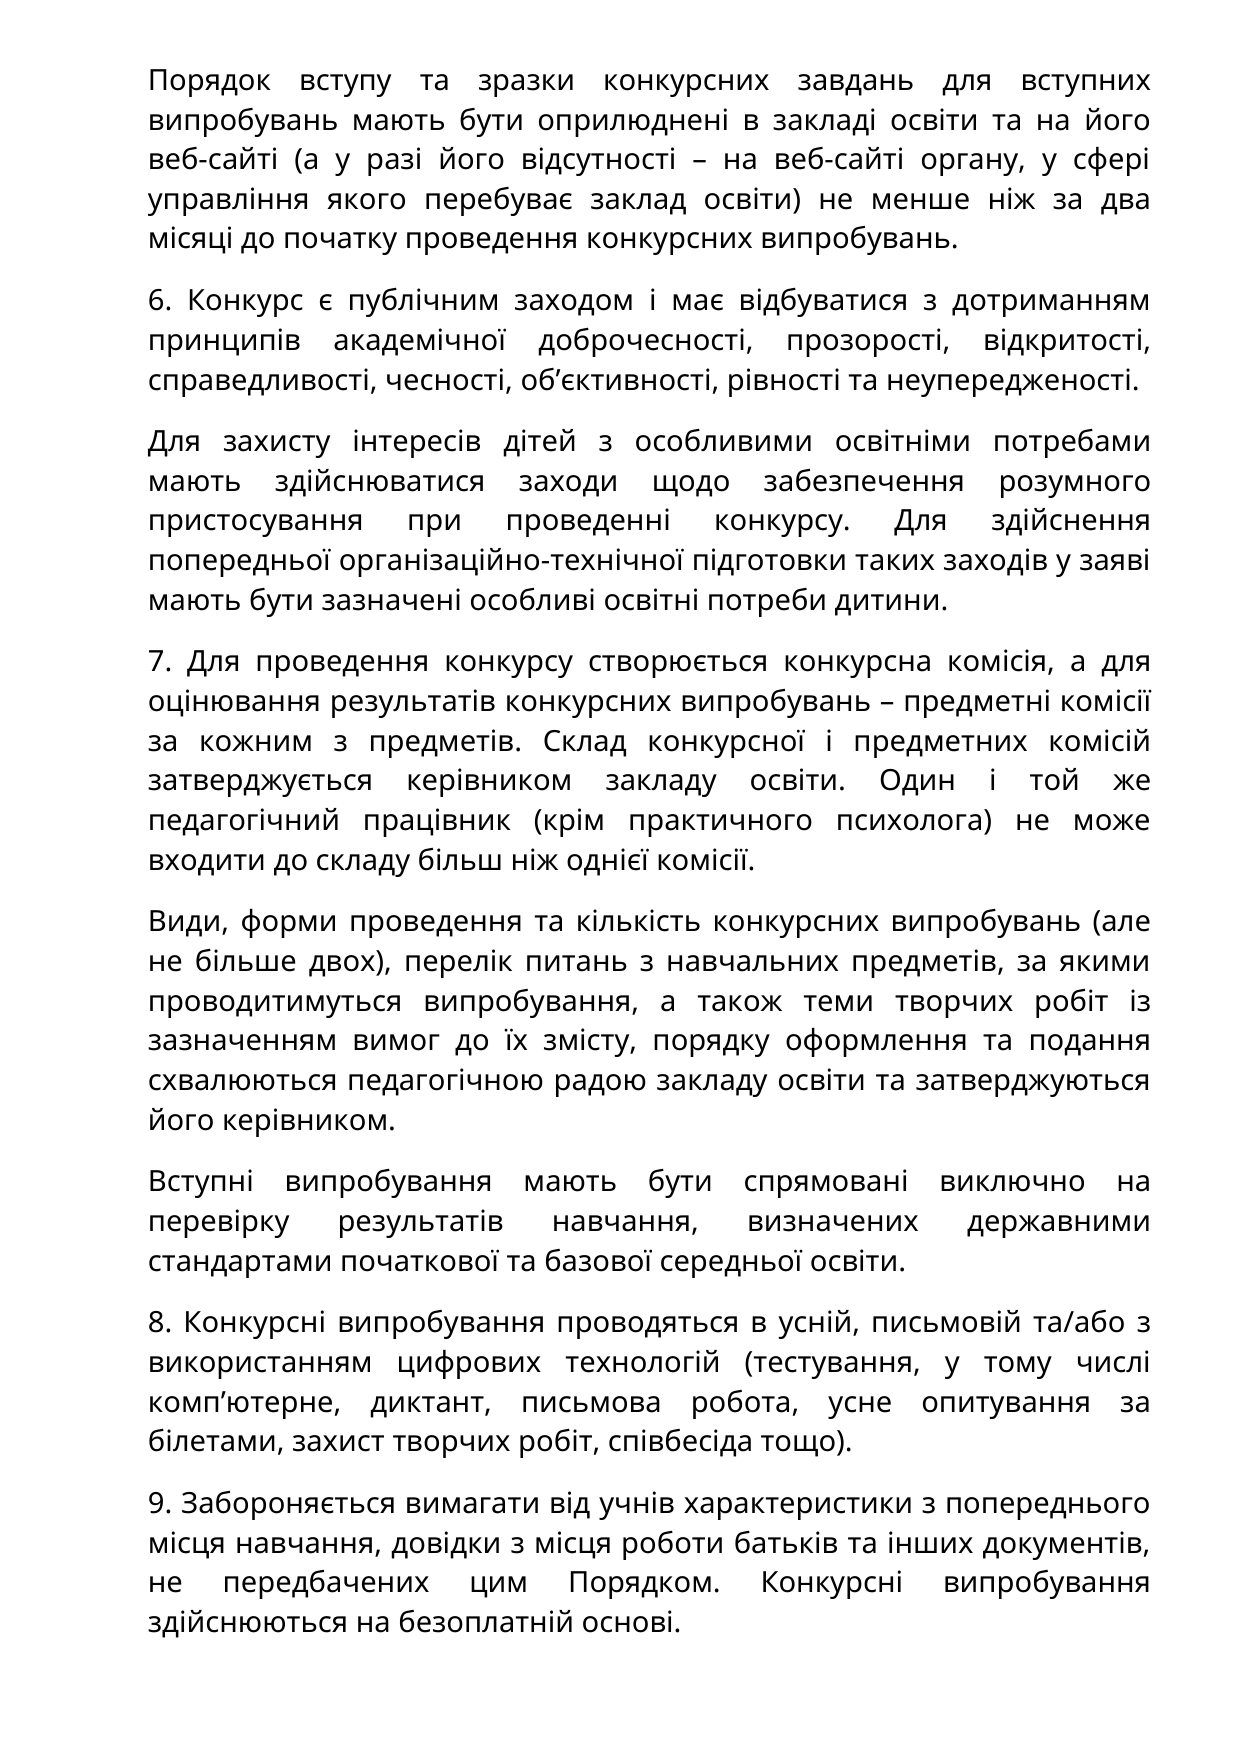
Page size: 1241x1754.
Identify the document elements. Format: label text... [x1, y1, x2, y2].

text Вступні випробування мають бути спрямовані виключно на перевірку результатів навчання, визначених державними стандартами початкової та базової середньої освіти. [148, 1161, 1152, 1280]
text Порядок вступу та зразки конкурсних завдань для вступних випробувань мають бути оприлюднені в закладі освіти та на його веб-сайті (а у разі його відсутності – на веб-сайті органу, у сфері управління якого перебуває заклад освіти) не менше ніж за два місяці до початку проведення конкурсних випробувань. [148, 59, 1152, 257]
text 7. Для проведення конкурсу створюється конкурсна комісія, а для оцінювання результатів конкурсних випробувань – предметні комісії за кожним з предметів. Склад конкурсної і предметних комісій затверджується керівником закладу освіти. Один і той же педагогічний працівник (крім практичного психолога) не може входити до складу більш ніж однієї комісії. [148, 641, 1152, 879]
text Для захисту інтересів дітей з особливими освітніми потребами мають здійснюватися заходи щодо забезпечення розумного пристосування при проведенні конкурсу. Для здійснення попередньої організаційно-технічної підготовки таких заходів у заяві мають бути зазначені особливі освітні потреби дитини. [148, 420, 1152, 619]
text 9. Забороняється вимагати від учнів характеристики з попереднього місця навчання, довідки з місця роботи батьків та інших документів, не передбачених цим Порядком. Конкурсні випробування здійснюються на безоплатній основі. [148, 1482, 1152, 1641]
text Види, форми проведення та кількість конкурсних випробувань (але не більше двох), перелік питань з навчальних предметів, за якими проводитимуться випробування, а також теми творчих робіт із зазначенням вимог до їх змісту, порядку оформлення та подання схвалюються педагогічною радою закладу освіти та затверджуються його керівником. [148, 901, 1152, 1139]
text 6. Конкурс є публічним заходом і має відбуватися з дотриманням принципів академічної доброчесності, прозорості, відкритості, справедливості, чесності, об’єктивності, рівності та неупередженості. [148, 279, 1152, 398]
text 8. Конкурсні випробування проводяться в усній, письмовій та/або з використанням цифрових технологій (тестування, у тому числі комп’ютерне, диктант, письмова робота, усне опитування за білетами, захист творчих робіт, співбесіда тощо). [148, 1302, 1152, 1460]
